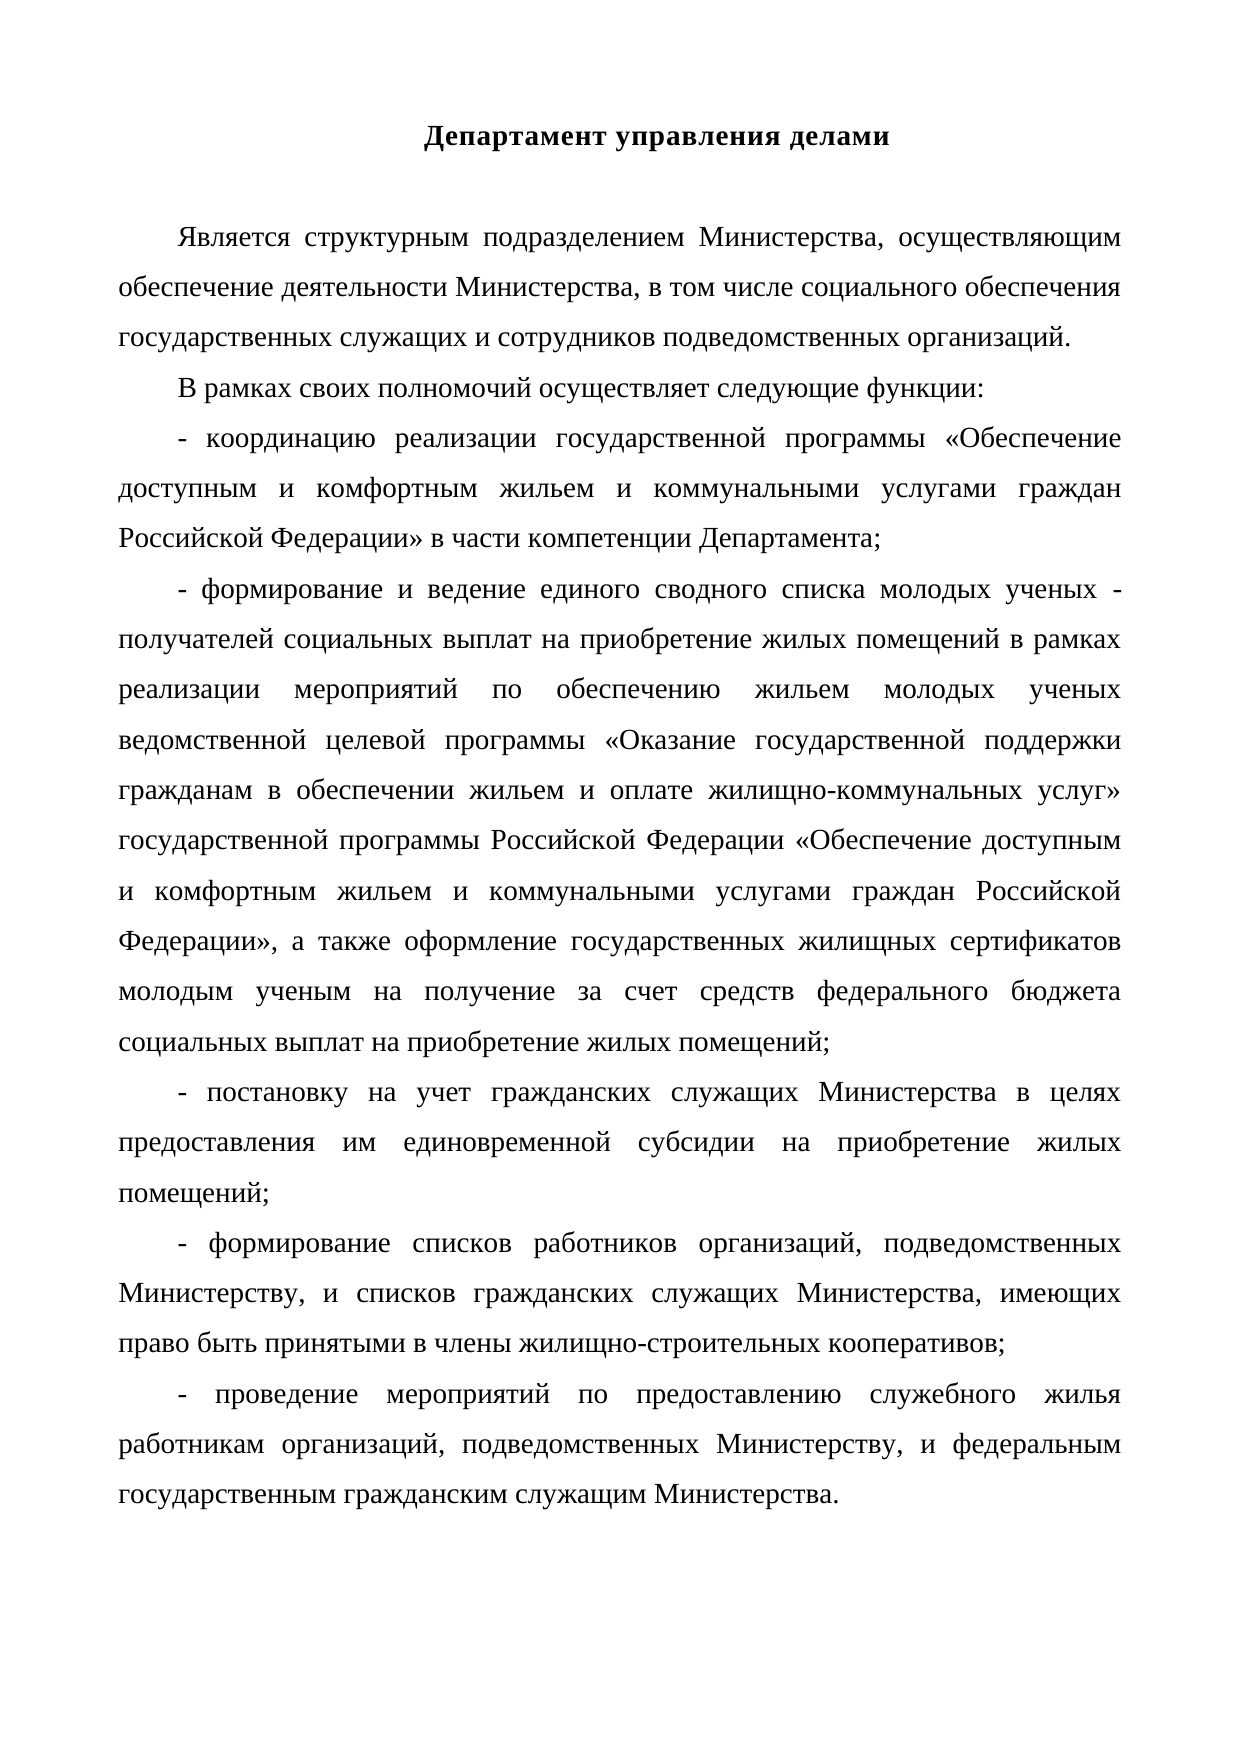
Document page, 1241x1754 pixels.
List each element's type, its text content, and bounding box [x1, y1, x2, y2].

text - постановку на учет гражданских служащих Министерства в целях предоставления им единовременной субсидии на приобретение жилых помещений; [118, 1074, 1122, 1208]
text - координацию реализации государственной программы «Обеспечение доступным и комфортным жильем и коммунальными услугами граждан Российской Федерации» в части компетенции Департамента; [118, 420, 1122, 554]
text В рамках своих полномочий осуществляет следующие функции: [118, 370, 1122, 403]
text - формирование списков работников организаций, подведомственных Министерству, и списков гражданских служащих Министерства, имеющих право быть принятыми в члены жилищно-строительных кооперативов; [118, 1225, 1122, 1359]
text Департамент управления делами [118, 118, 1122, 152]
text - проведение мероприятий по предоставлению служебного жилья работникам организаций, подведомственных Министерству, и федеральным государственным гражданским служащим Министерства. [118, 1376, 1122, 1510]
text Является структурным подразделением Министерства, осуществляющим обеспечение деятельности Министерства, в том числе социального обеспечения государственных служащих и сотрудников подведомственных организаций. [118, 219, 1122, 353]
text - формирование и ведение единого сводного списка молодых ученых получателей социальных выплат на приобретение жилых помещений в рамках реализации мероприятий по обеспечению жильем молодых ученых ведомственной целевой программы «Оказание государственной поддержки гражданам в обеспечении жильем и оплате жилищно-коммунальных услуг» государственной программы Российской Федерации «Обеспечение доступным и комфортным жильем и коммунальными услугами граждан Российской Федерации», а также оформление государственных жилищных сертификатов молодым ученым на получение за счет средств федерального бюджета социальных выплат на приобретение жилых помещений; [118, 571, 1122, 1057]
